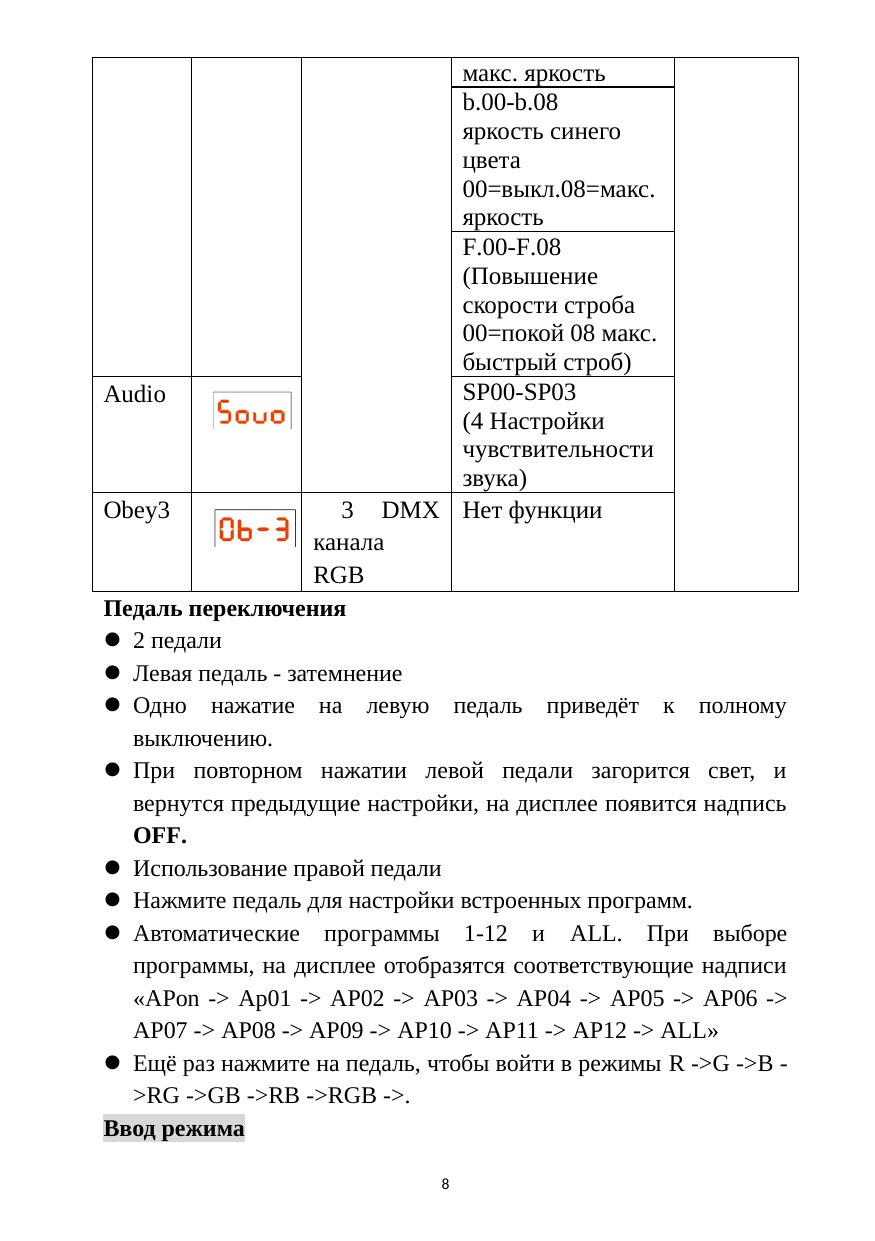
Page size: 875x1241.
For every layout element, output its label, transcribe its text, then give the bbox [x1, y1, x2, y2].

table_cell [192, 493, 301, 591]
table_cell SP00-SP03 (4 Настройки чувствительности звука) [452, 377, 674, 492]
list Одно нажатие на левую педаль приведёт к полному выключению. [103, 689, 787, 754]
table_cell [452, 58, 674, 86]
list 2 педали [103, 624, 787, 657]
list При повторном нажатии левой педали загорится свет, и вернутся предыдущие настройки, на дисплее появится надпись OFF. [103, 754, 787, 852]
picture [213, 508, 297, 546]
list Использование правой педали [103, 852, 787, 884]
text Ввод режима [103, 1112, 787, 1144]
table_cell Нет функции [452, 493, 674, 591]
table_cell [192, 377, 301, 492]
text Педаль переключения [103, 592, 787, 624]
table_cell Obey3 [93, 493, 191, 591]
list Нажмите педаль для настройки встроенных программ. [103, 884, 787, 917]
list Автоматические программы 1-12 и ALL. При выборе программы, на дисплее отобразятся соответствующие надписи «APon -> Ap01 -> AP02 -> AP03 -> AP04 -> AP05 -> AP06 -> AP07 -> AP08 -> AP09 -> AP10 -> AP11 -> AP12 -> ALL» [103, 917, 787, 1047]
table_cell F.00-F.08 (Повышение скорости строба 00=покой 08 макс. быстрый строб) [452, 232, 674, 376]
table_cell b.00-b.08 яркость синего цвета 00=выкл.08=макс. яркость [452, 88, 674, 231]
table_cell 3 DMX канала RGB [302, 493, 451, 591]
table_cell Audio [93, 377, 191, 492]
list Ещё раз нажмите на педаль, чтобы войти в режимы R ->G ->B ->RG ->GB ->RB ->RGB ->. [103, 1047, 787, 1112]
list Левая педаль - затемнение [103, 657, 787, 689]
picture [212, 390, 293, 428]
